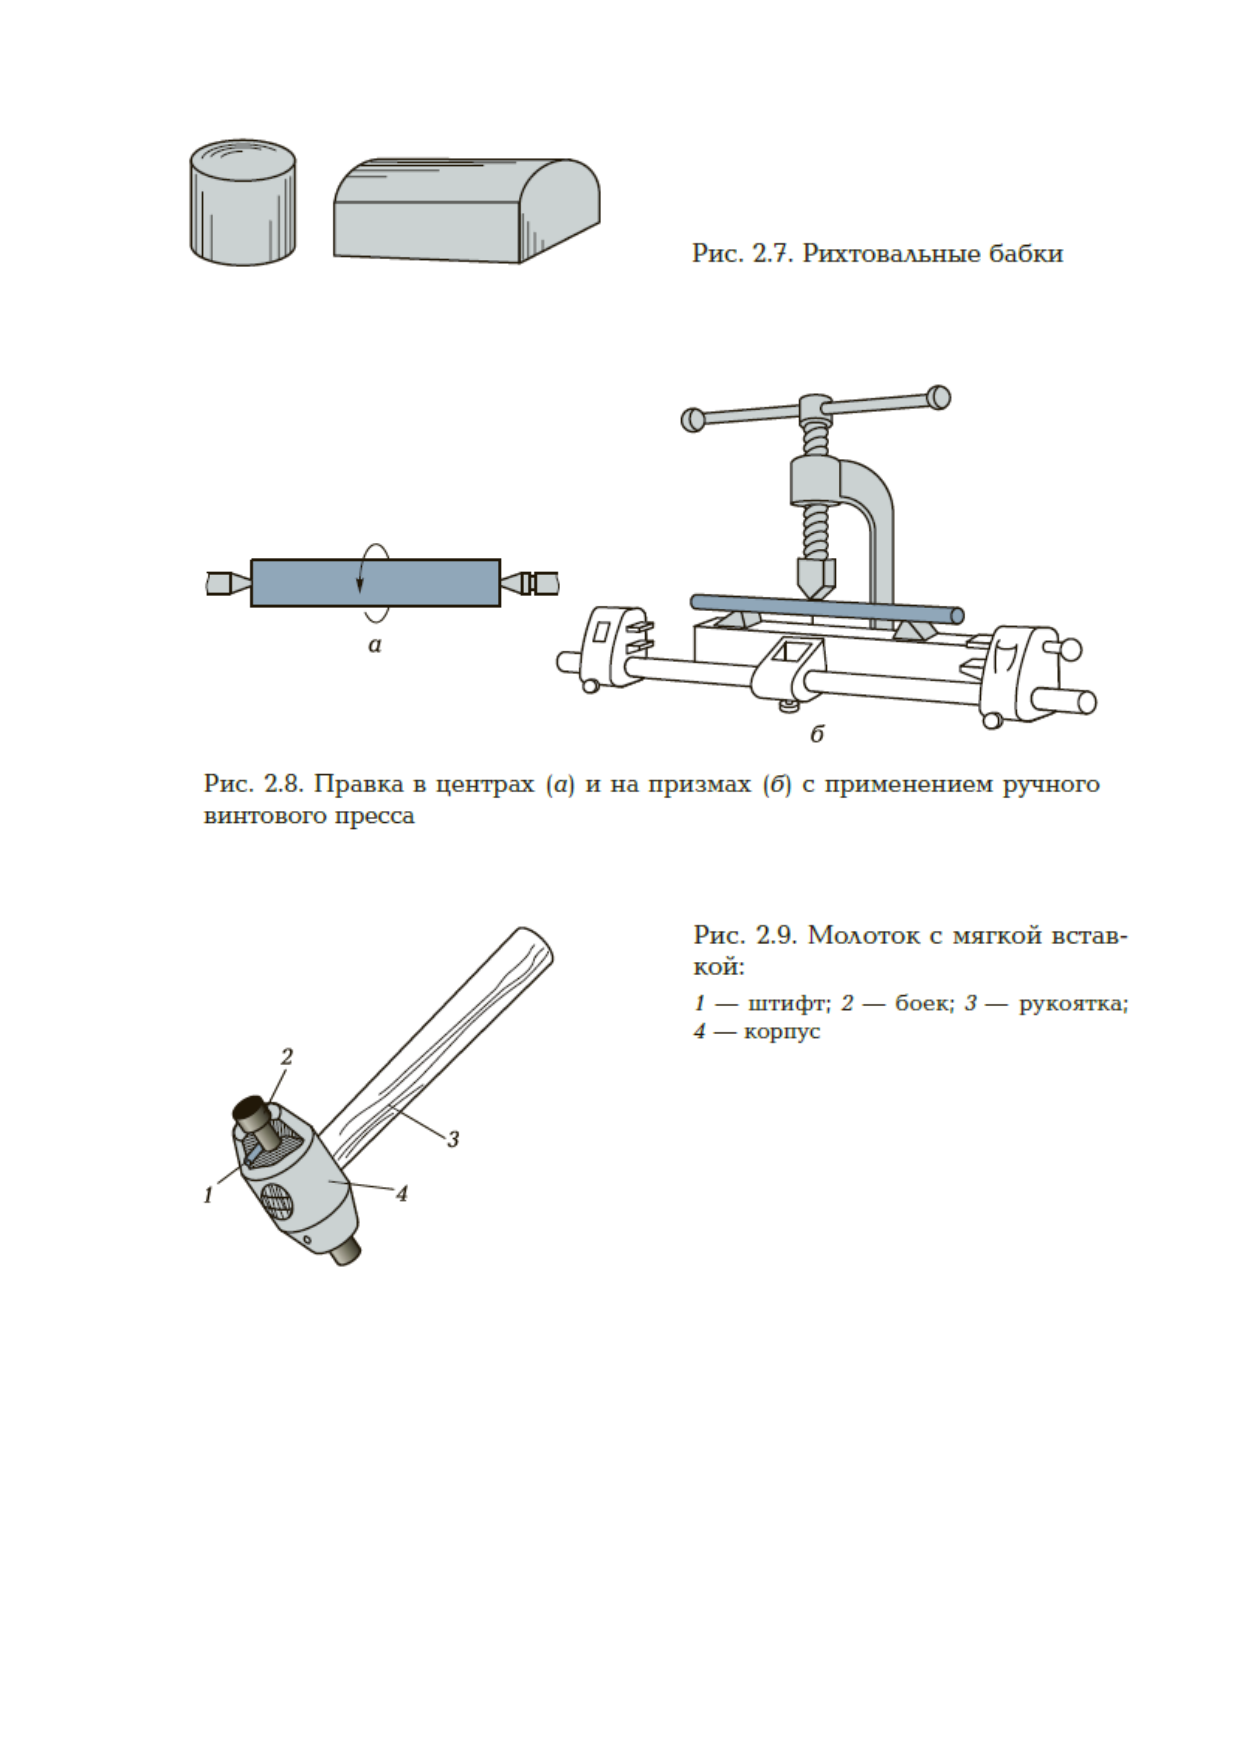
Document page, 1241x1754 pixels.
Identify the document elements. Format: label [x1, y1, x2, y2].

picture [177, 118, 1152, 834]
picture [177, 916, 1152, 1287]
